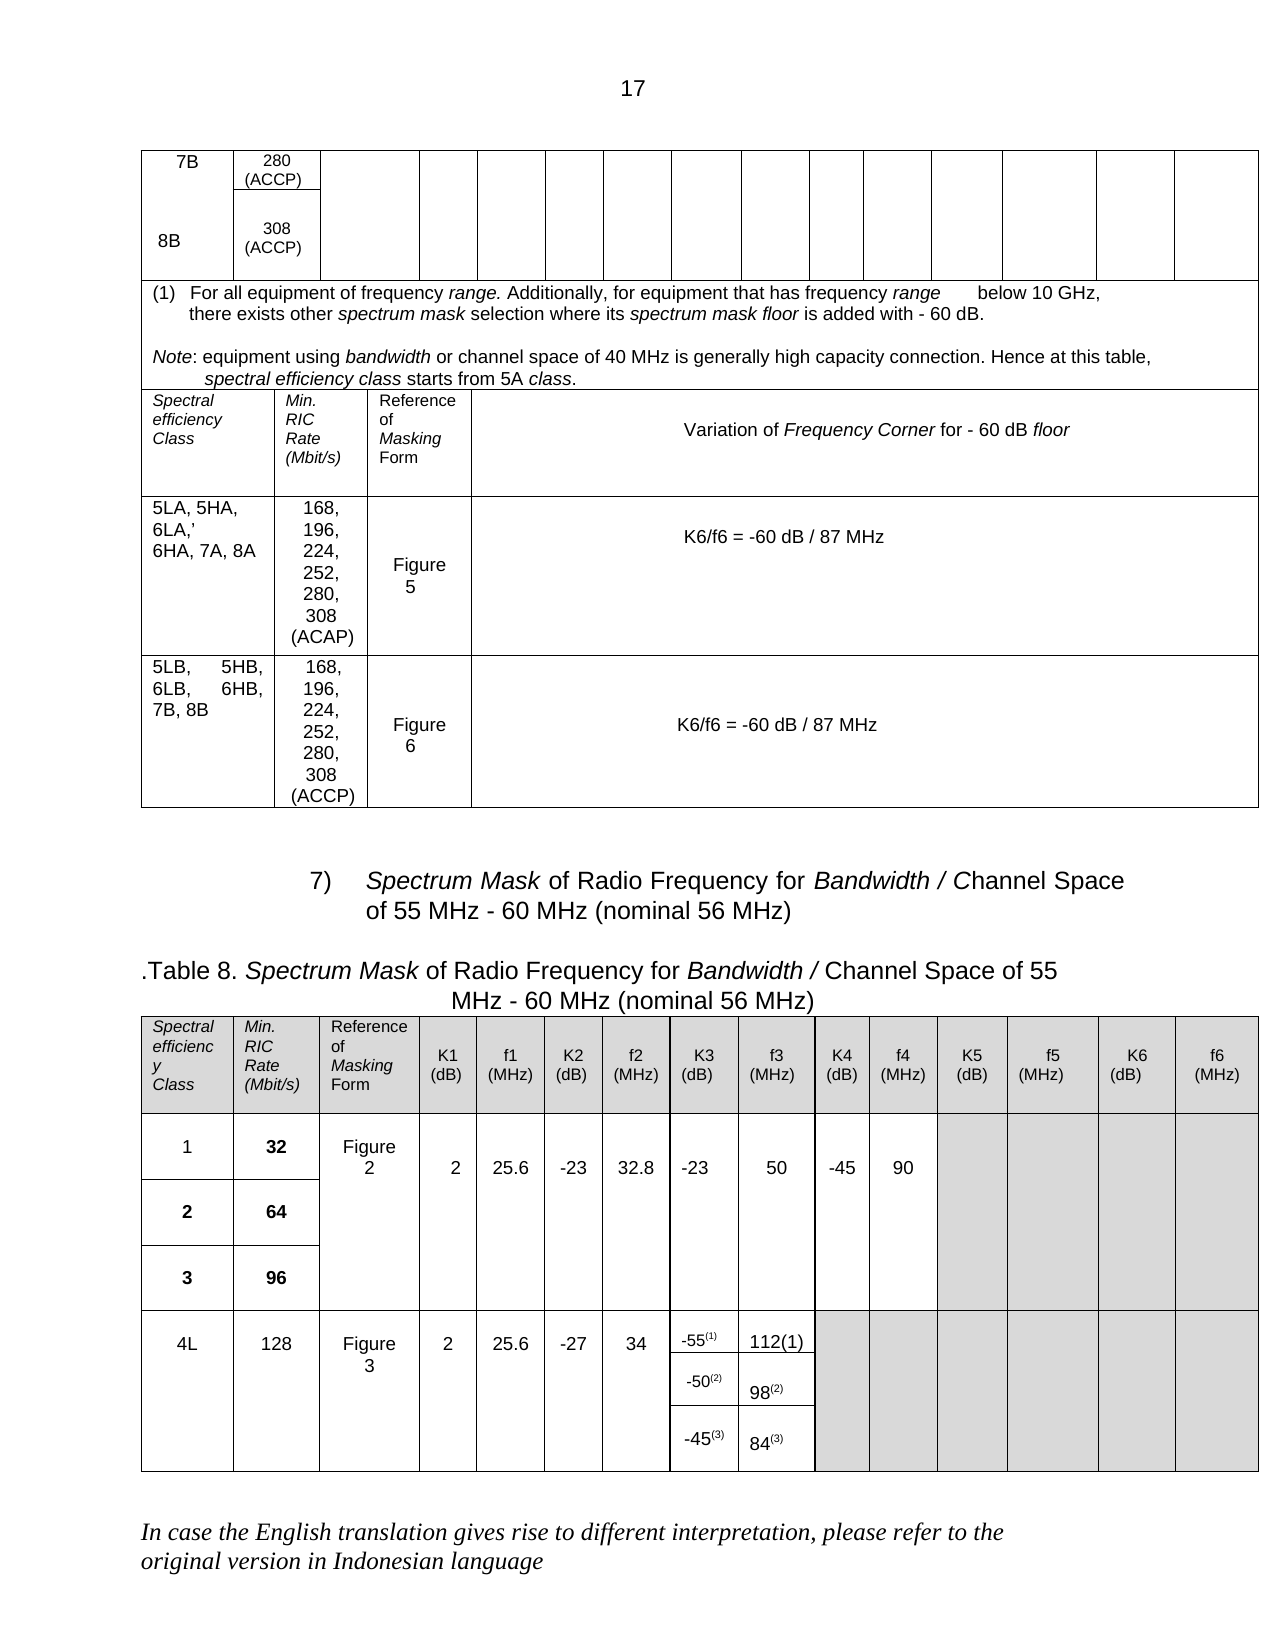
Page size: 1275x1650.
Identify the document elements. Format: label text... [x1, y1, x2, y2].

table_cell (1) For all equipment of frequency range. Additionally, for equipment that has frequency range below 10 GHz, there exists other spectrum mask selection where its spectrum mask floor is added with - 60 dB. Note: equipment using bandwidth or channel space of 40 MHz is generally high capacity connection. Hence at this table, spectral efficiency class starts from 5A class. [142, 281, 1258, 389]
text 7) Spectrum Mask of Radio Frequency for Bandwidth / Channel Space of 55 MHz - 60 MHz (nominal 56 MHz) [309, 866, 1125, 924]
table_cell 34 [603, 1311, 669, 1471]
table_cell 168, 196, 224, 252, 280, 308 (ACCP) [275, 656, 367, 807]
table_header f3 (MHz) [739, 1017, 814, 1113]
table_cell 25.6 [477, 1114, 544, 1310]
table_cell -45 [816, 1114, 869, 1310]
table_cell 168, 196, 224, 252, 280, 308 (ACAP) [275, 497, 367, 655]
table_cell 90 [870, 1114, 937, 1310]
table_cell 2 [142, 1180, 233, 1244]
table_cell 1 [142, 1114, 233, 1179]
table_header Reference of Masking Form [320, 1017, 419, 1113]
table_header K4 (dB) [816, 1017, 869, 1113]
table_cell Min. RIC Rate (Mbit/s) [275, 390, 367, 496]
table_cell [1176, 1114, 1258, 1310]
table_header f6 (MHz) [1176, 1017, 1258, 1113]
table_cell -55(1) [671, 1311, 738, 1352]
table_header Min. RIC Rate (Mbit/s) [234, 1017, 319, 1113]
table_cell 64 [234, 1180, 319, 1244]
table_cell [1176, 1311, 1258, 1471]
table_header K2 (dB) [545, 1017, 602, 1113]
table_header K5 (dB) [938, 1017, 1007, 1113]
table_cell 84(3) [739, 1406, 814, 1471]
table_cell [816, 1311, 869, 1471]
table_cell [1008, 1114, 1098, 1310]
table_cell 5LB, 5HB, 6LB, 6HB, 7B, 8B [142, 656, 274, 807]
table_cell Reference of Masking Form [368, 390, 471, 496]
table_cell 4L [142, 1311, 233, 1471]
text .Table 8. Spectrum Mask of Radio Frequency for Bandwidth / Channel Space of 55 [141, 956, 1125, 985]
table_cell 32.8 [603, 1114, 669, 1310]
table_cell -27 [545, 1311, 602, 1471]
text MHz - 60 MHz (nominal 56 MHz) [141, 986, 1125, 1015]
table_header K6 (dB) [1099, 1017, 1175, 1113]
table_cell Spectral efficiency Class [142, 390, 274, 496]
table_cell 96 [234, 1246, 319, 1310]
table_cell 3 [142, 1246, 233, 1310]
table_cell Figure 5 [368, 497, 471, 655]
table_cell 2 [420, 1311, 476, 1471]
table_cell -50(2) [671, 1353, 738, 1405]
table_header Spectral efficiency Class [142, 1017, 233, 1113]
table_header K1 (dB) [420, 1017, 476, 1113]
table_cell -45(3) [671, 1406, 738, 1471]
table_header K3 (dB) [671, 1017, 738, 1113]
table_cell 2 [420, 1114, 476, 1310]
table_cell K6/f6 = -60 dB / 87 MHz [472, 656, 1258, 807]
table_cell 128 [234, 1311, 319, 1471]
table_cell [1008, 1311, 1098, 1471]
table_cell 32 [234, 1114, 319, 1179]
table_cell 7B 8B [142, 151, 233, 280]
table_cell Figure 2 [320, 1114, 419, 1310]
table_cell [938, 1311, 1007, 1471]
table_cell 112(1) [739, 1311, 814, 1352]
table_cell 50 [739, 1114, 814, 1310]
table_cell 98(2) [739, 1353, 814, 1405]
table_cell [1099, 1311, 1175, 1471]
table_cell 308 (ACCP) [234, 190, 320, 280]
table_header f5 (MHz) [1008, 1017, 1098, 1113]
table_cell 280 (ACCP) [234, 151, 320, 189]
table_cell 5LA, 5HA, 6LA,’ 6HA, 7A, 8A [142, 497, 274, 655]
table_cell [1099, 1114, 1175, 1310]
table_cell Figure 6 [368, 656, 471, 807]
table_cell Variation of Frequency Corner for - 60 dB floor [472, 390, 1258, 496]
table_cell 25.6 [477, 1311, 544, 1471]
table_cell K6/f6 = -60 dB / 87 MHz [472, 497, 1258, 655]
table_cell -23 [671, 1114, 738, 1310]
table_cell Figure 3 [320, 1311, 419, 1471]
table_cell [938, 1114, 1007, 1310]
table_cell -23 [545, 1114, 602, 1310]
table_cell [870, 1311, 937, 1471]
table_header f4 (MHz) [870, 1017, 937, 1113]
table_header f1 (MHz) [477, 1017, 544, 1113]
table_header f2 (MHz) [603, 1017, 669, 1113]
